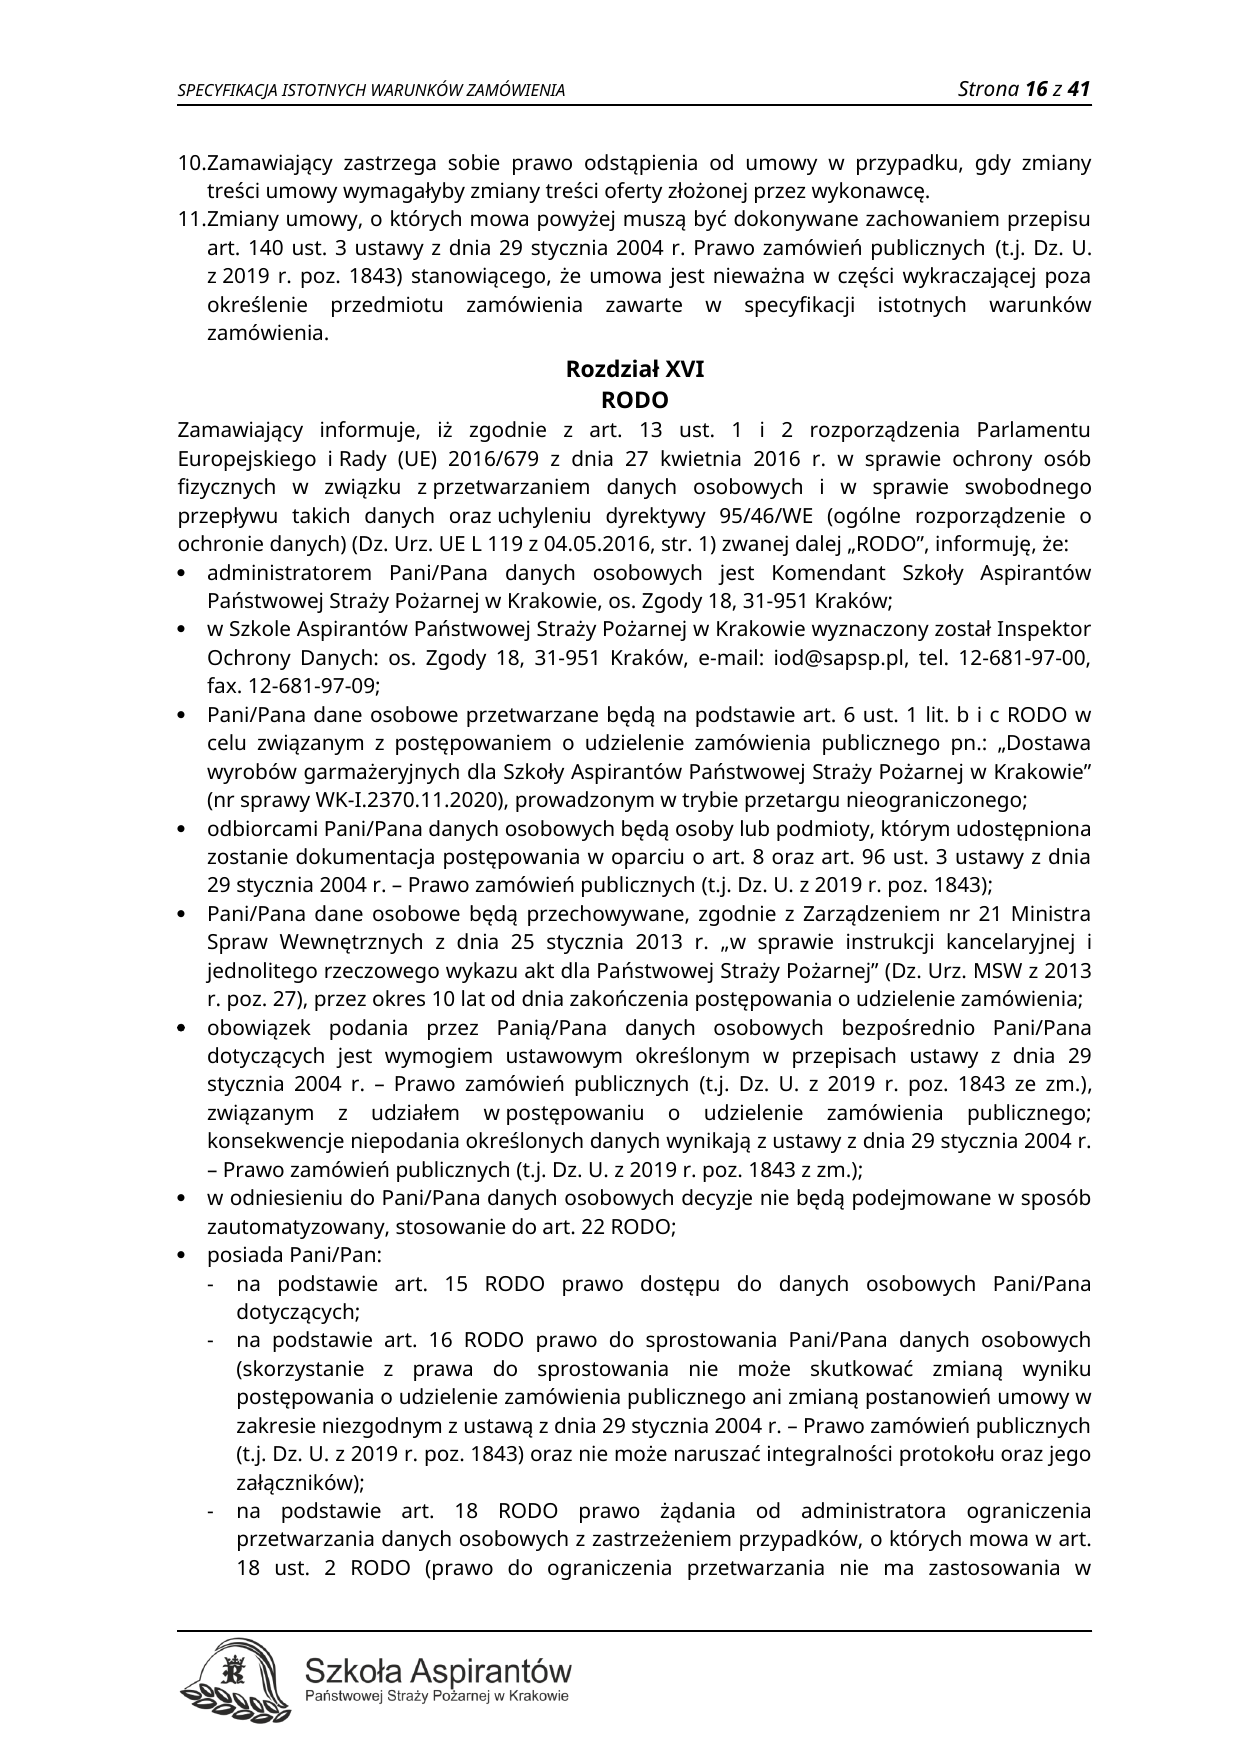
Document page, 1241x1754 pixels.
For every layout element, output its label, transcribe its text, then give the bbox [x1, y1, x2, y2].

text Rozdział XVI [177, 353, 1092, 384]
list obowiązek podania przez Panią/Pana danych osobowych bezpośrednio Pani/Pana dotyczących jest wymogiem ustawowym określonym w przepisach ustawy z dnia 29 stycznia 2004 r. – Prawo zamówień publicznych (t.j. Dz. U. z 2019 r. poz. 1843 ze zm.), związanym z udziałem w postępowaniu o udzielenie zamówienia publicznego; konsekwencje niepodania określonych danych wynikają z ustawy z dnia 29 stycznia 2004 r. – Prawo zamówień publicznych (t.j. Dz. U. z 2019 r. poz. 1843 z zm.); [177, 1013, 1092, 1183]
text Zamawiający informuje, iż zgodnie z art. 13 ust. 1 i 2 rozporządzenia Parlamentu Europejskiego i Rady (UE) 2016/679 z dnia 27 kwietnia 2016 r. w sprawie ochrony osób fizycznych w związku z przetwarzaniem danych osobowych i w sprawie swobodnego przepływu takich danych oraz uchyleniu dyrektywy 95/46/WE (ogólne rozporządzenie o ochronie danych) (Dz. Urz. UE L 119 z 04.05.2016, str. 1) zwanej dalej „RODO”, informuję, że: [177, 416, 1092, 558]
list posiada Pani/Pan: [177, 1240, 1092, 1269]
list w Szkole Aspirantów Państwowej Straży Pożarnej w Krakowie wyznaczony został Inspektor Ochrony Danych: os. Zgody 18, 31-951 Kraków, e-mail: iod@sapsp.pl, tel. 12-681-97-00, fax. 12-681-97-09; [177, 614, 1092, 700]
list na podstawie art. 16 RODO prawo do sprostowania Pani/Pana danych osobowych (skorzystanie z prawa do sprostowania nie może skutkować zmianą wyniku postępowania o udzielenie zamówienia publicznego ani zmianą postanowień umowy w zakresie niezgodnym z ustawą z dnia 29 stycznia 2004 r. – Prawo zamówień publicznych (t.j. Dz. U. z 2019 r. poz. 1843) oraz nie może naruszać integralności protokołu oraz jego załączników); [207, 1326, 1092, 1496]
list odbiorcami Pani/Pana danych osobowych będą osoby lub podmioty, którym udostępniona zostanie dokumentacja postępowania w oparciu o art. 8 oraz art. 96 ust. 3 ustawy z dnia 29 stycznia 2004 r. – Prawo zamówień publicznych (t.j. Dz. U. z 2019 r. poz. 1843); [177, 814, 1092, 899]
list Pani/Pana dane osobowe przetwarzane będą na podstawie art. 6 ust. 1 lit. b i c RODO w celu związanym z postępowaniem o udzielenie zamówienia publicznego pn.: „Dostawa wyrobów garmażeryjnych dla Szkoły Aspirantów Państwowej Straży Pożarnej w Krakowie” (nr sprawy WK-I.2370.11.2020), prowadzonym w trybie przetargu nieograniczonego; [177, 700, 1092, 814]
list administratorem Pani/Pana danych osobowych jest Komendant Szkoły Aspirantów Państwowej Straży Pożarnej w Krakowie, os. Zgody 18, 31-951 Kraków; [177, 558, 1092, 614]
list Zamawiający zastrzega sobie prawo odstąpienia od umowy w przypadku, gdy zmiany treści umowy wymagałyby zmiany treści oferty złożonej przez wykonawcę. [177, 148, 1092, 204]
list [207, 1496, 1092, 1581]
picture [179, 1637, 572, 1724]
subtitle RODO [177, 384, 1092, 416]
list na podstawie art. 15 RODO prawo dostępu do danych osobowych Pani/Pana dotyczących; [207, 1269, 1092, 1326]
list Zmiany umowy, o których mowa powyżej muszą być dokonywane zachowaniem przepisu art. 140 ust. 3 ustawy z dnia 29 stycznia 2004 r. Prawo zamówień publicznych (t.j. Dz. U. z 2019 r. poz. 1843) stanowiącego, że umowa jest nieważna w części wykraczającej poza określenie przedmiotu zamówienia zawarte w specyfikacji istotnych warunków zamówienia. [177, 204, 1092, 347]
list Pani/Pana dane osobowe będą przechowywane, zgodnie z Zarządzeniem nr 21 Ministra Spraw Wewnętrznych z dnia 25 stycznia 2013 r. „w sprawie instrukcji kancelaryjnej i jednolitego rzeczowego wykazu akt dla Państwowej Straży Pożarnej” (Dz. Urz. MSW z 2013 r. poz. 27), przez okres 10 lat od dnia zakończenia postępowania o udzielenie zamówienia; [177, 899, 1092, 1013]
list w odniesieniu do Pani/Pana danych osobowych decyzje nie będą podejmowane w sposób zautomatyzowany, stosowanie do art. 22 RODO; [177, 1183, 1092, 1240]
